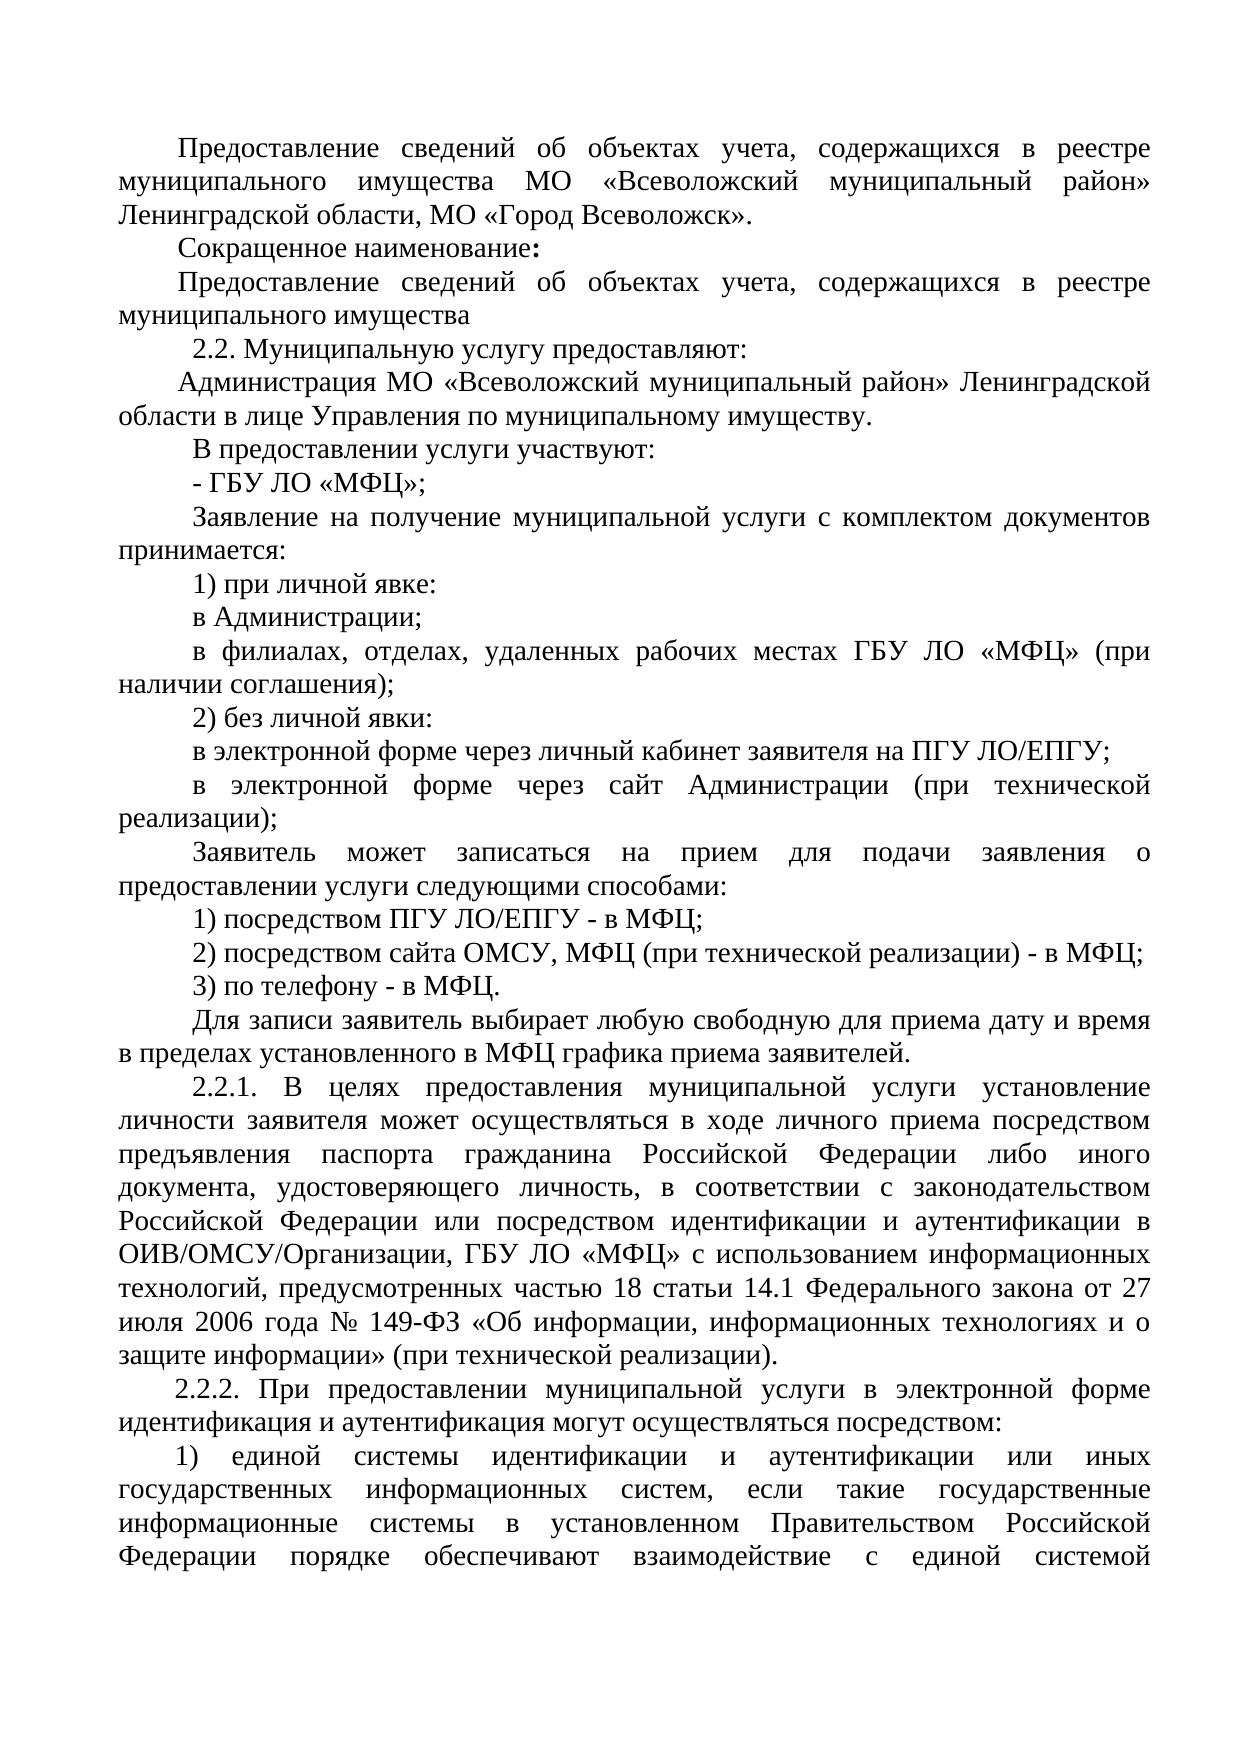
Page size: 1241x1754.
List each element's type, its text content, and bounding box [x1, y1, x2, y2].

text Заявление на получение муниципальной услуги с комплектом документов принимается: [118, 499, 1152, 566]
text Для записи заявитель выбирает любую свободную для приема дату и время в пределах установленного в МФЦ графика приема заявителей. [118, 1002, 1152, 1069]
text в электронной форме через личный кабинет заявителя на ПГУ ЛО/ЕПГУ; [118, 733, 1152, 767]
text Сокращенное наименование: [118, 230, 1152, 264]
text 2.2.2. При предоставлении муниципальной услуги в электронной форме идентификация и аутентификация могут осуществляться посредством: [118, 1371, 1152, 1438]
text в Администрации; [118, 599, 1152, 633]
text 2.2. Муниципальную услугу предоставляют: [118, 331, 1152, 364]
text в филиалах, отделах, удаленных рабочих местах ГБУ ЛО «МФЦ» (при наличии соглашения); [118, 633, 1152, 700]
text 2) посредством сайта ОМСУ, МФЦ (при технической реализации) - в МФЦ; [118, 935, 1152, 968]
text В предоставлении услуги участвуют: [118, 432, 1152, 465]
title Предоставление сведений об объектах учета, содержащихся в реестре муниципального имущества МО «Всеволожский муниципальный район» Ленинградской области, МО «Город Всеволожск». [118, 130, 1152, 230]
text 3) по телефону - в МФЦ. [118, 968, 1152, 1002]
text 1) при личной явке: [118, 566, 1152, 599]
text 2.2.1. В целях предоставления муниципальной услуги установление личности заявителя может осуществляться в ходе личного приема посредством предъявления паспорта гражданина Российской Федерации либо иного документа, удостоверяющего личность, в соответствии с законодательством Российской Федерации или посредством идентификации и аутентификации в ОИВ/ОМСУ/Организации, ГБУ ЛО «МФЦ» с использованием информационных технологий, предусмотренных частью 18 статьи 14.1 Федерального закона от 27 июля 2006 года № 149-ФЗ «Об информации, информационных технологиях и о защите информации» (при технической реализации). [118, 1069, 1152, 1371]
text Заявитель может записаться на прием для подачи заявления о предоставлении услуги следующими способами: [118, 834, 1152, 901]
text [118, 1438, 1152, 1572]
text 1) посредством ПГУ ЛО/ЕПГУ - в МФЦ; [118, 901, 1152, 935]
text - ГБУ ЛО «МФЦ»; [118, 465, 1152, 499]
text в электронной форме через сайт Администрации (при технической реализации); [118, 767, 1152, 834]
text Администрация МО «Всеволожский муниципальный район» Ленинградской области в лице Управления по муниципальному имуществу. [118, 364, 1152, 432]
text 2) без личной явки: [118, 700, 1152, 733]
text Предоставление сведений об объектах учета, содержащихся в реестре муниципального имущества [118, 264, 1152, 331]
